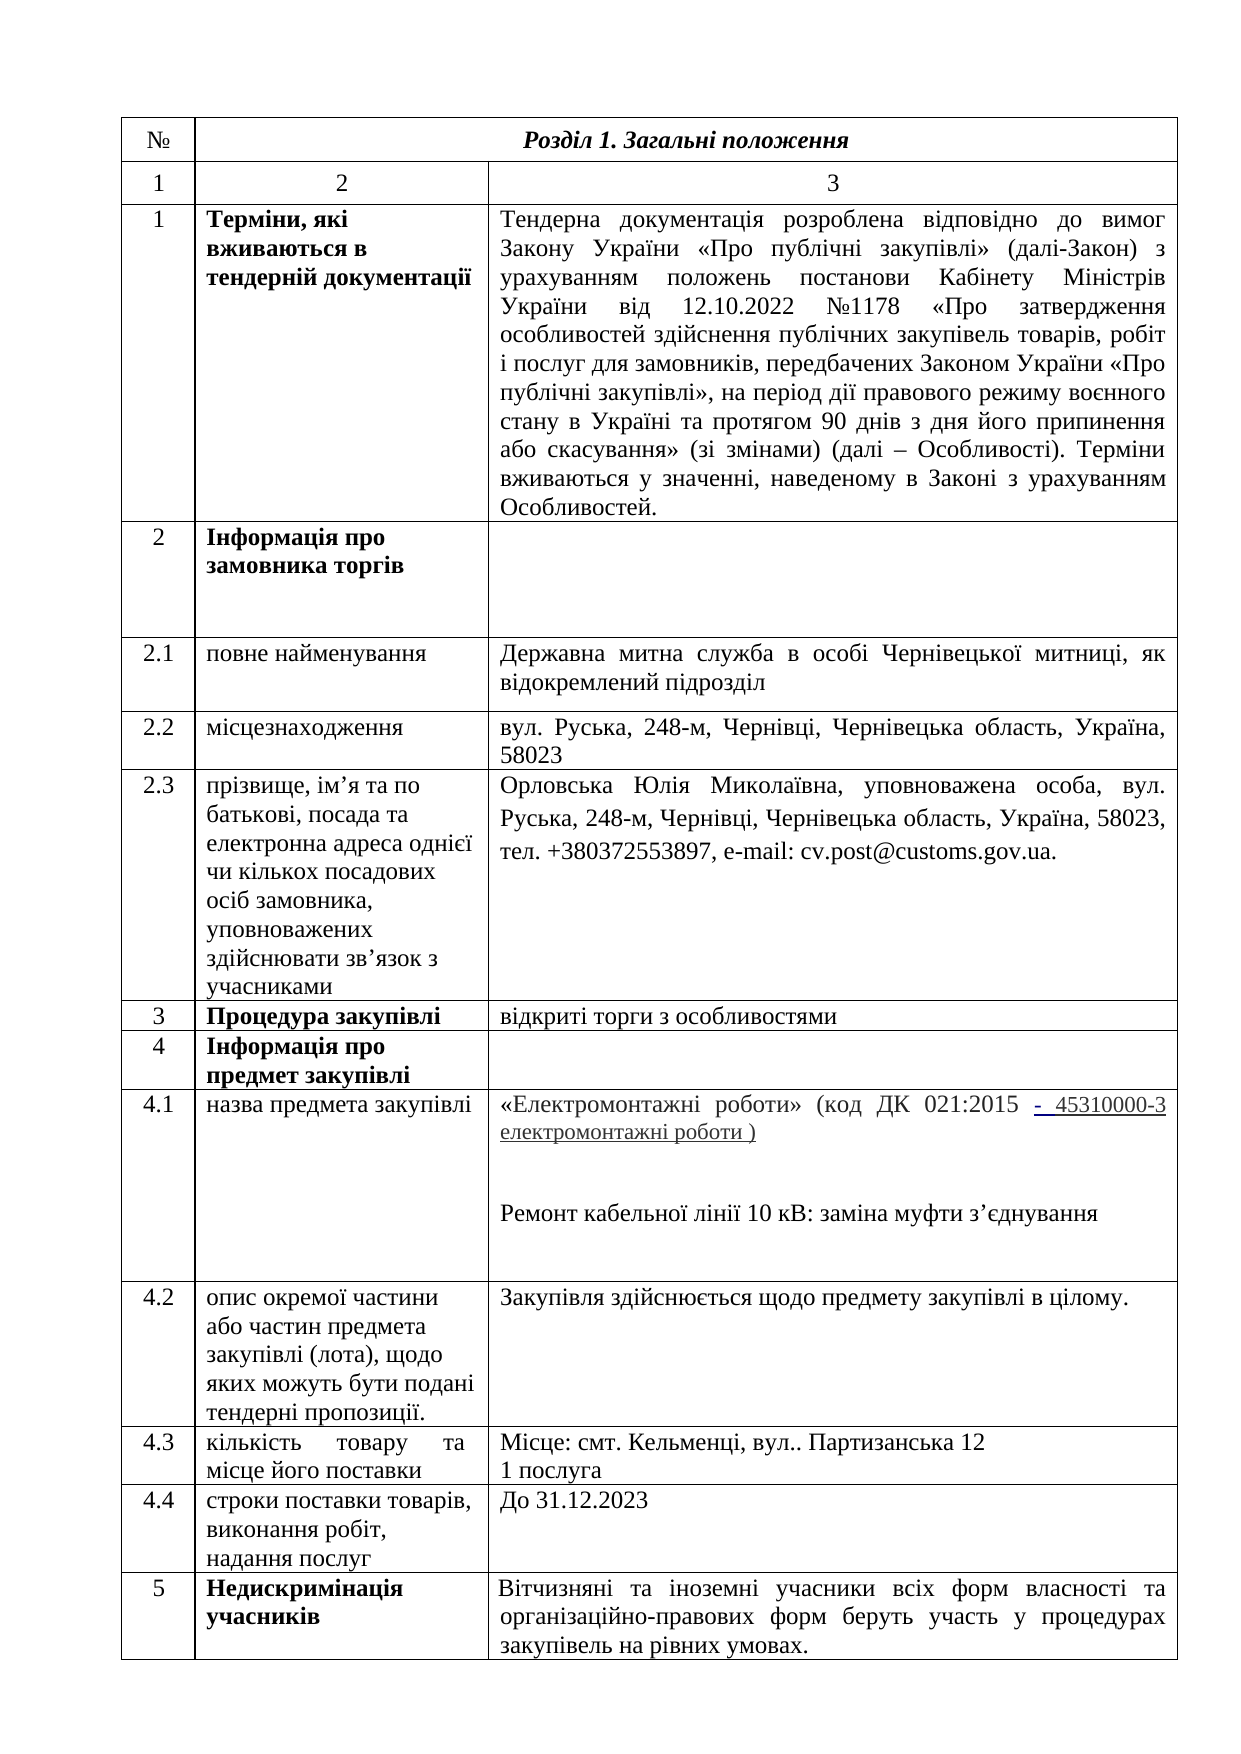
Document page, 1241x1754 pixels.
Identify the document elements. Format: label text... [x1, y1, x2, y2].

table_header Розділ 1. Загальні положення [196, 118, 1177, 161]
table_cell назва предмета закупівлі [196, 1090, 488, 1281]
table_cell 1 [122, 205, 194, 521]
table_cell Місце: смт. Кельменці, вул.. Партизанська 12 1 послуга [489, 1427, 1177, 1484]
table_cell 3 [489, 162, 1177, 203]
table_cell місцезнаходження [196, 712, 488, 769]
table_cell 2.1 [122, 638, 194, 711]
table_cell Терміни, які вживаються в тендерній документації [196, 205, 488, 521]
table_cell повне найменування [196, 638, 488, 711]
table_cell відкриті торги з особливостями [489, 1001, 1177, 1030]
table_cell Процедура закупівлі [196, 1001, 488, 1030]
table_cell [489, 1031, 1177, 1088]
table_cell 2.3 [122, 770, 194, 1000]
table_header № [122, 118, 194, 161]
table_cell Тендерна документація розроблена відповідно до вимог Закону України «Про публічні закупівлі» (далі-Закон) з урахуванням положень постанови Кабінету Міністрів України від 12.10.2022 №1178 «Про затвердження особливостей здійснення публічних закупівель товарів, робіт і послуг для замовників, передбачених Законом України «Про публічні закупівлі», на період дії правового режиму воєнного стану в Україні та протягом 90 днів з дня його припинення або скасування» (зі змінами) (далі – Особливості). Терміни вживаються у значенні, наведеному в Законі з урахуванням Особливостей. [489, 205, 1177, 521]
table_cell 4.1 [122, 1090, 194, 1281]
table_cell 4.3 [122, 1427, 194, 1484]
table_cell Закупівля здійснюється щодо предмету закупівлі в цілому. [489, 1282, 1177, 1426]
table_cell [196, 1573, 488, 1659]
table_cell вул. Руська, 248-м, Чернівці, Чернівецька область, Україна, 58023 [489, 712, 1177, 769]
table_cell прізвище, ім’я та по батькові, посада та електронна адреса однієї чи кількох посадових осіб замовника, уповноважених здійснювати зв’язок з учасниками [196, 770, 488, 1000]
table_cell 4.2 [122, 1282, 194, 1426]
table_cell строки поставки товарів, виконання робіт, надання послуг [196, 1485, 488, 1572]
table_cell Орловська Юлія Миколаївна, уповноважена особа, вул. Руська, 248-м, Чернівці, Чернівецька область, Україна, 58023, тел. +380372553897, e-mail: cv.post@customs.gov.ua. [489, 770, 1177, 1000]
table_cell Інформація про предмет закупівлі [196, 1031, 488, 1088]
table_cell 2 [196, 162, 488, 203]
table_cell опис окремої частини або частин предмета закупівлі (лота), щодо яких можуть бути подані тендерні пропозиції. [196, 1282, 488, 1426]
table_cell 5 [122, 1573, 194, 1659]
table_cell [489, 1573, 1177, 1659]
table_cell Інформація про замовника торгів [196, 522, 488, 637]
table_cell Державна митна служба в особі Чернівецької митниці, як відокремлений підрозділ [489, 638, 1177, 711]
table_cell 2.2 [122, 712, 194, 769]
table_cell 3 [122, 1001, 194, 1030]
table_cell 2 [122, 522, 194, 637]
table_cell кількість товару та місце його поставки [196, 1427, 488, 1484]
table_cell «Електромонтажні роботи» (код ДК 021:2015 - 45310000-3 електромонтажні роботи ) Ремонт кабельної лінії 10 кВ: заміна муфти з’єднування [489, 1090, 1177, 1281]
table_cell 1 [122, 162, 194, 203]
table_cell 4 [122, 1031, 194, 1088]
table_cell 4.4 [122, 1485, 194, 1572]
table_cell [489, 522, 1177, 637]
table_cell До 31.12.2023 [489, 1485, 1177, 1572]
